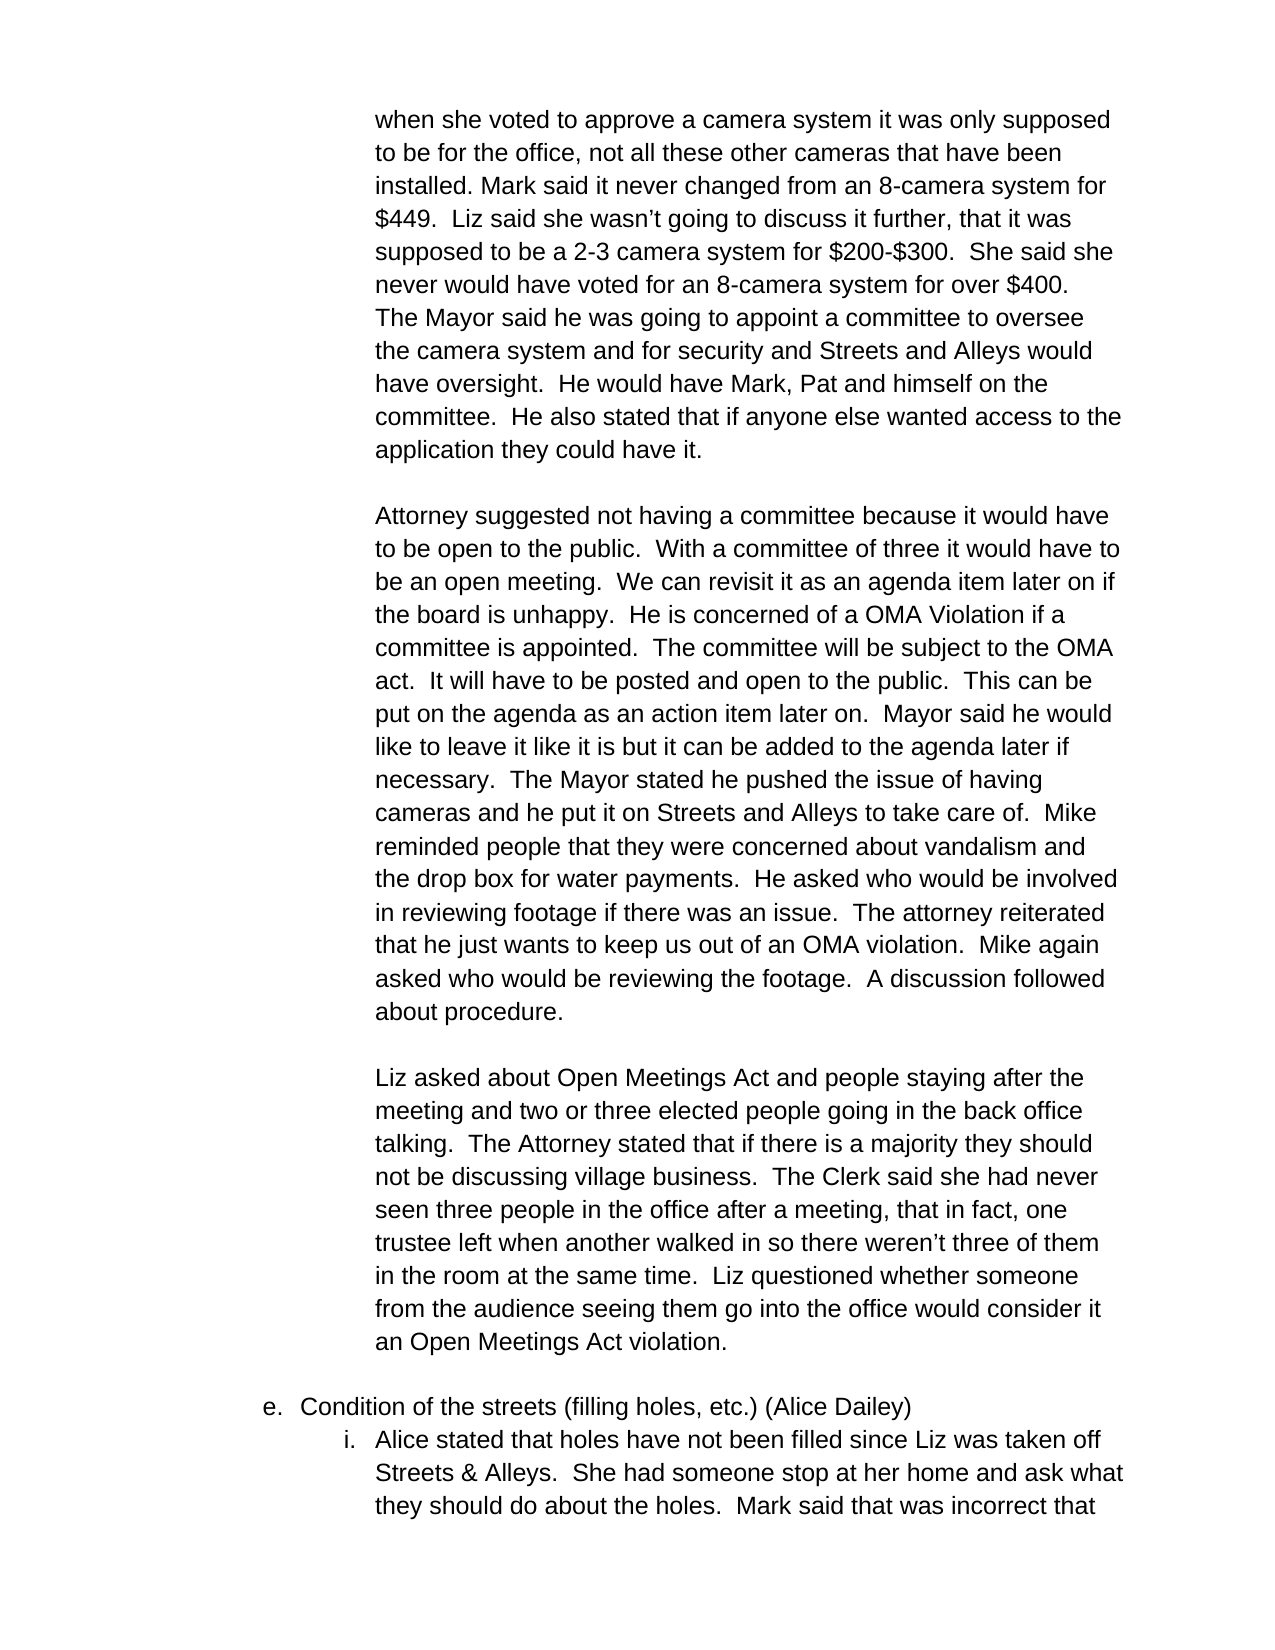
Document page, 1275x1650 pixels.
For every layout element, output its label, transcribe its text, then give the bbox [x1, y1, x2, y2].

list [356, 1425, 1125, 1520]
list Condition of the streets (filling holes, etc.) (Alice Dailey) [262, 1392, 1125, 1421]
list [356, 105, 1125, 1388]
